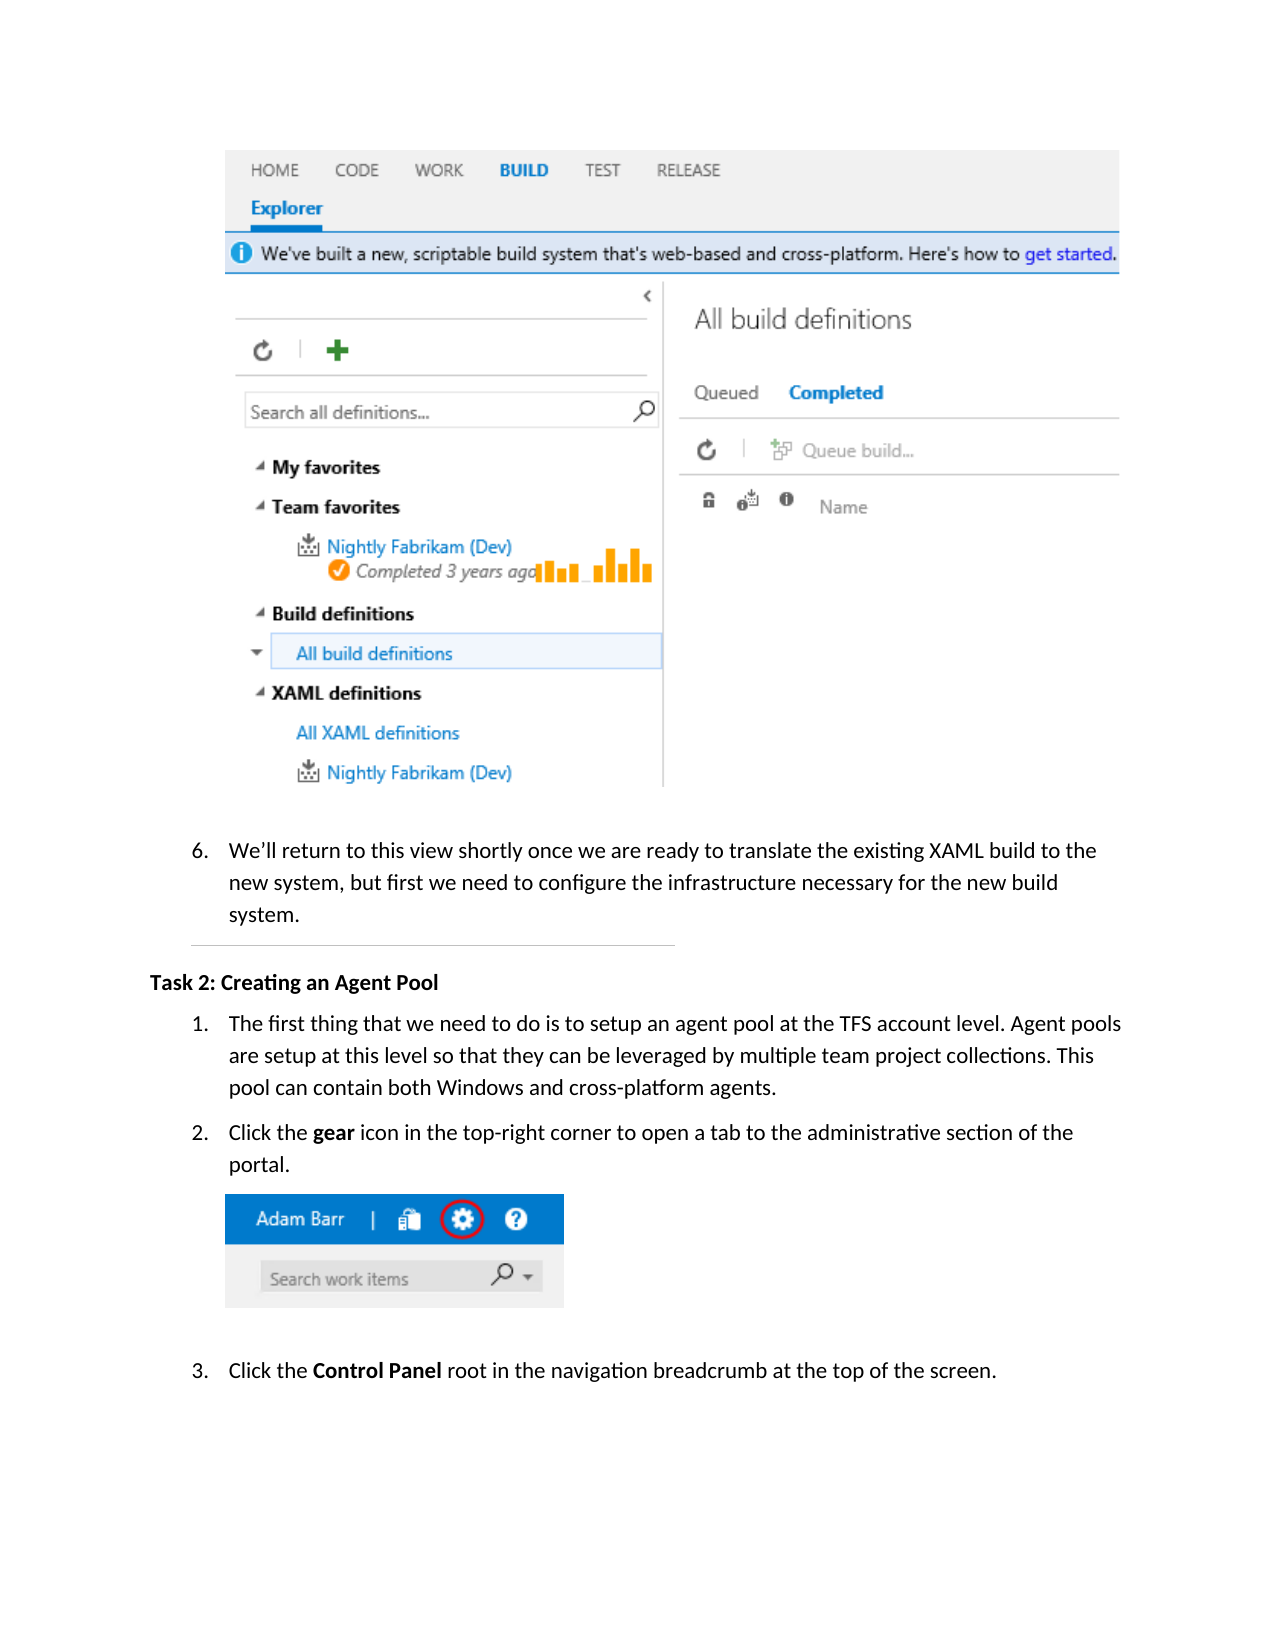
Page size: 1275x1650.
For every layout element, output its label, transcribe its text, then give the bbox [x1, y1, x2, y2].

list Click the gear icon in the top-right corner to open a tab to the administrative section of the portal. [191, 1118, 1125, 1178]
list Click the Control Panel root in the navigation breadcrumb at the top of the screen. [191, 1356, 1125, 1384]
list We’ll return to this view shortly once we are ready to translate the existing XAML build to the new system, but first we need to configure the infrastructure necessary for the new build system. [191, 836, 1125, 928]
picture [225, 1194, 564, 1308]
list The first thing that we need to do is to setup an agent pool at the TFS account level. Agent pools are setup at this level so that they can be leveraged by multiple team project collections. This pool can contain both Windows and cross-platform agents. [191, 1009, 1125, 1101]
picture [225, 150, 1120, 787]
subtitle Task 2: Creating an Agent Pool [150, 968, 1125, 996]
